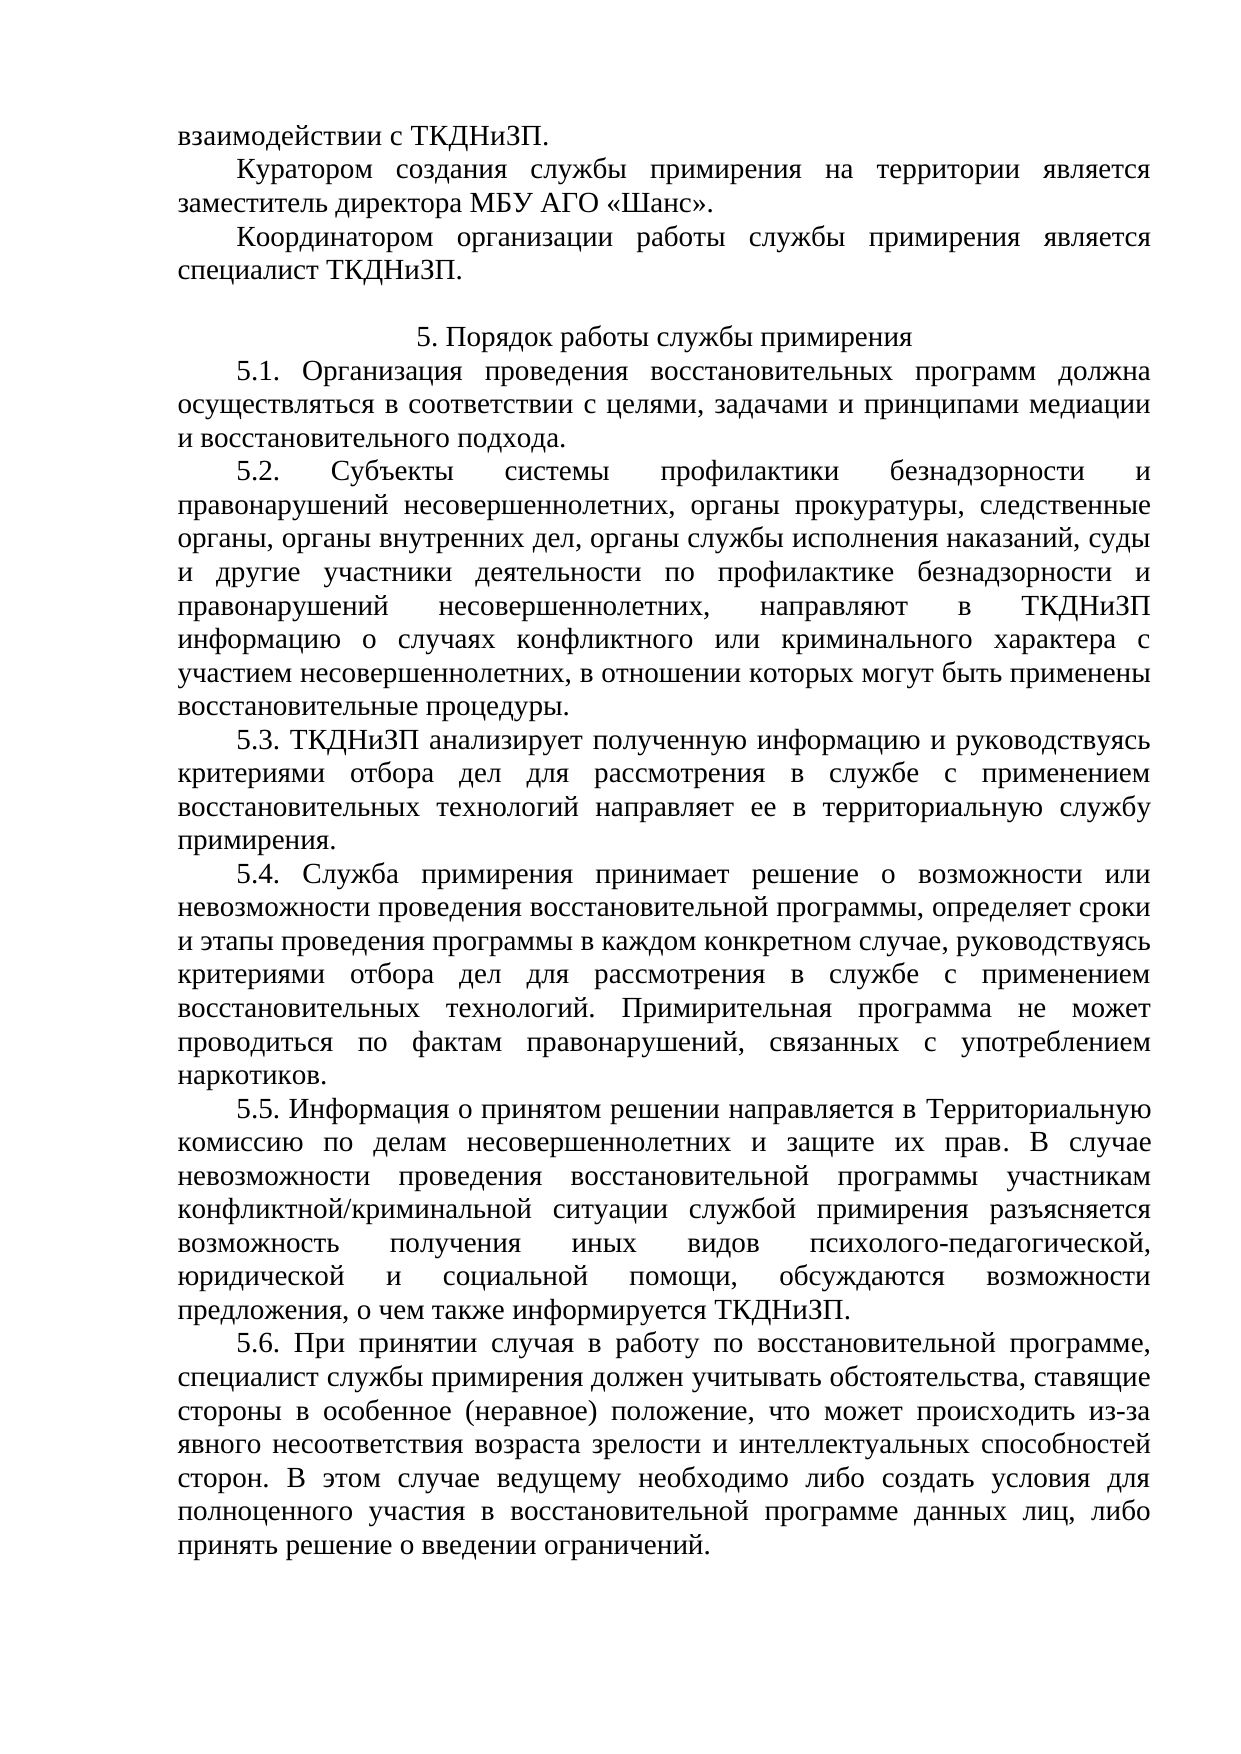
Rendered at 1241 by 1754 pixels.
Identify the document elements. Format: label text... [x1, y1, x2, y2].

text Куратором создания службы примирения на территории является заместитель директора МБУ АГО «Шанс». [177, 152, 1152, 219]
text 5.1. Организация проведения восстановительных программ должна осуществляться в соответствии с целями, задачами и принципами медиации и восстановительного подхода. [177, 353, 1152, 453]
text 5.4. Служба примирения принимает решение о возможности или невозможности проведения восстановительной программы, определяет сроки и этапы проведения программы в каждом конкретном случае, руководствуясь критериями отбора дел для рассмотрения в службе с применением восстановительных технологий. Примирительная программа не может проводиться по фактам правонарушений, связанных с употреблением наркотиков. [177, 856, 1152, 1091]
text 5.3. ТКДНиЗП анализирует полученную информацию и руководствуясь критериями отбора дел для рассмотрения в службе с применением восстановительных технологий направляет ее в территориальную службу примирения. [177, 722, 1152, 856]
text 5.6. При принятии случая в работу по восстановительной программе, специалист службы примирения должен учитывать обстоятельства, ставящие стороны в особенное (неравное) положение, что может происходить из-за явного несоответствия возраста зрелости и интеллектуальных способностей сторон. В этом случае ведущему необходимо либо создать условия для полноценного участия в восстановительной программе данных лиц, либо принять решение о введении ограничений. [177, 1326, 1152, 1560]
text 5.2. Субъекты системы профилактики безнадзорности и правонарушений несовершеннолетних, органы прокуратуры, следственные органы, органы внутренних дел, органы службы исполнения наказаний, суды и другие участники деятельности по профилактике безнадзорности и правонарушений несовершеннолетних, направляют в ТКДНиЗП информацию о случаях конфликтного или криминального характера с участием несовершеннолетних, в отношении которых могут быть применены восстановительные процедуры. [177, 453, 1152, 722]
text 5. Порядок работы службы примирения [177, 319, 1152, 353]
text Координатором организации работы службы примирения является специалист ТКДНиЗП. [177, 219, 1152, 286]
text 5.5. Информация о принятом решении направляется в Территориальную комиссию по делам несовершеннолетних и защите их прав. В случае невозможности проведения восстановительной программы участникам конфликтной/криминальной ситуации службой примирения разъясняется возможность получения иных видов психолого-педагогической, юридической и социальной помощи, обсуждаются возможности предложения, о чем также информируется ТКДНиЗП. [177, 1091, 1152, 1326]
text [177, 118, 1152, 152]
